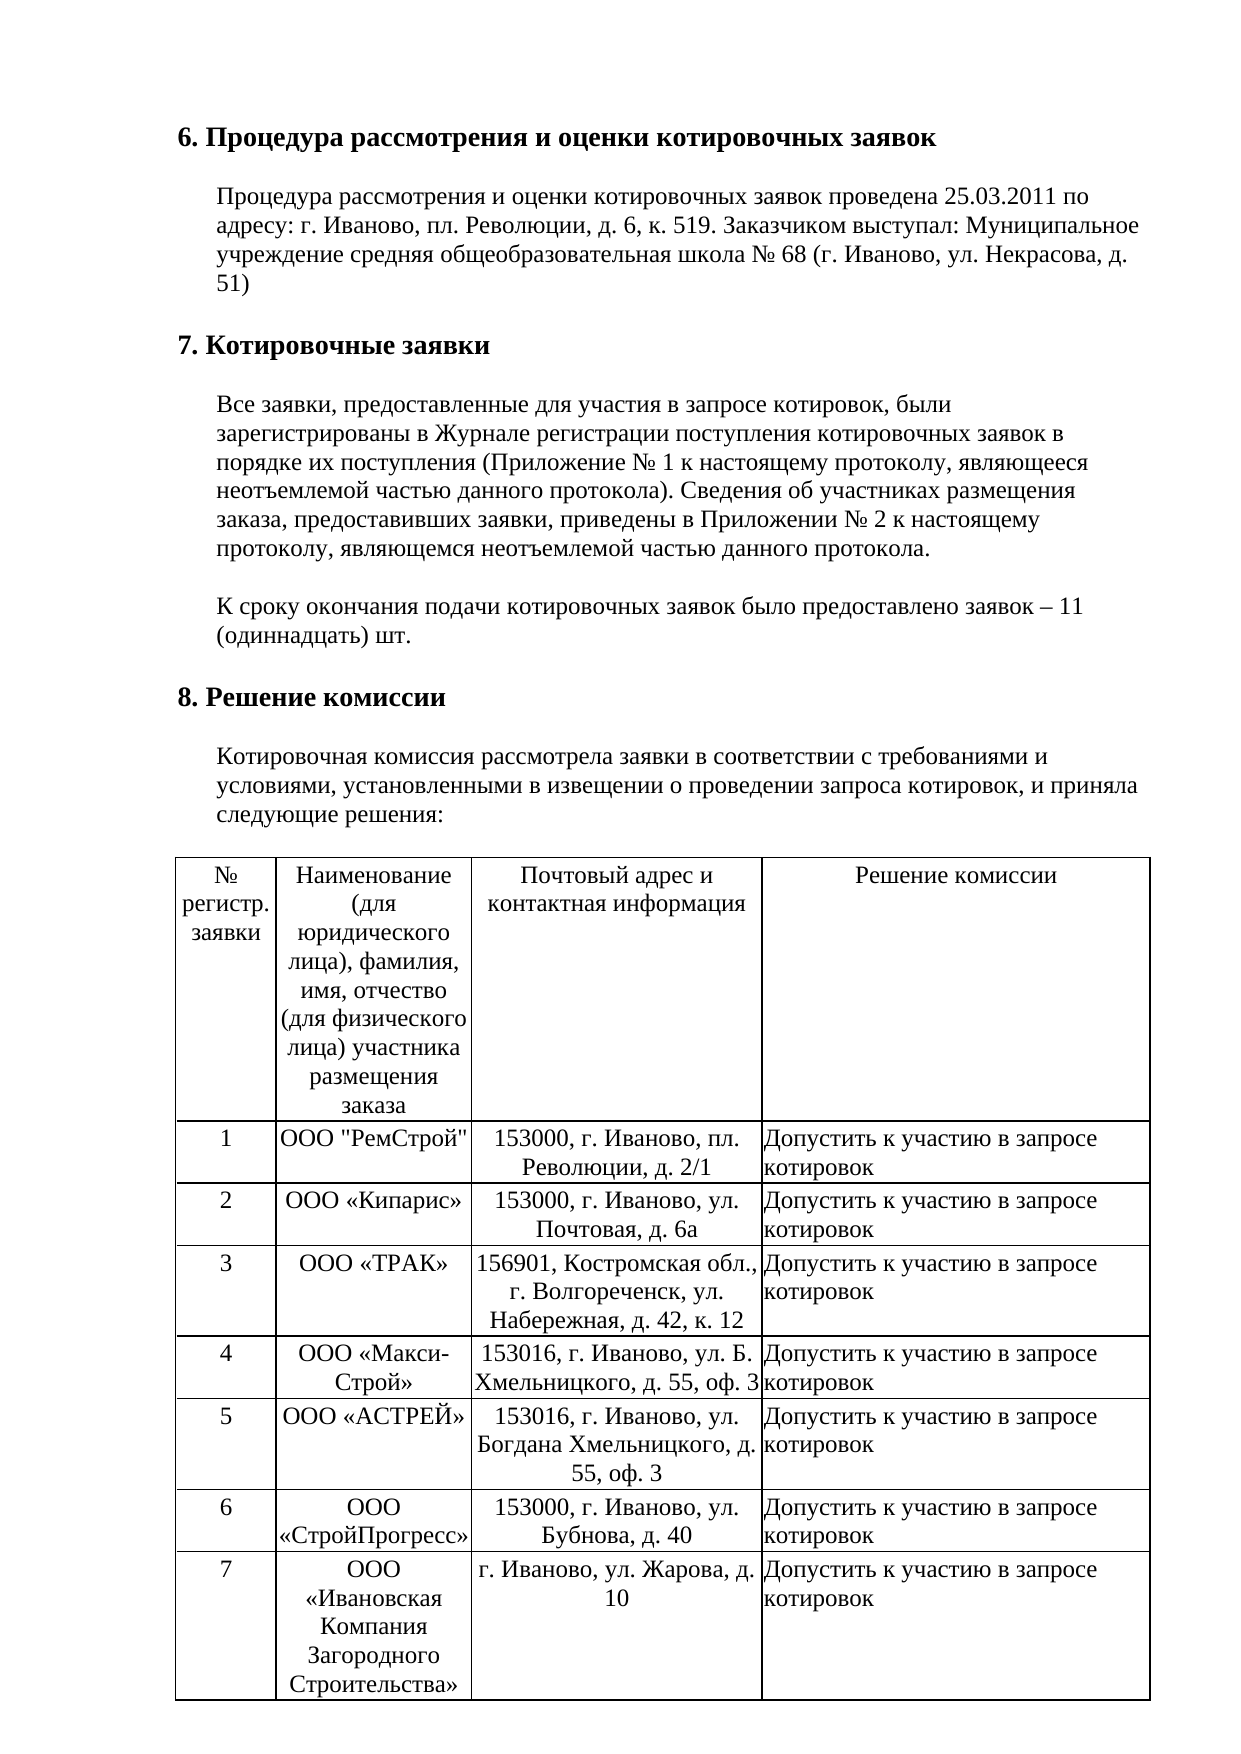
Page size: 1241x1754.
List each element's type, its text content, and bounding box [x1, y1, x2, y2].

table_cell 5 [176, 1399, 275, 1488]
table_cell 156901, Костромская обл., г. Волгореченск, ул. Набережная, д. 42, к. 12 [472, 1246, 761, 1335]
table_cell 4 [176, 1336, 275, 1398]
table_header № регистр. заявки [176, 858, 275, 1120]
table_cell ООО «АСТРЕЙ» [277, 1399, 471, 1488]
table_header Наименование (для юридического лица), фамилия, имя, отчество (для физического лица) участника размещения заказа [277, 858, 471, 1120]
table_cell г. Иваново, ул. Жарова, д. 10 [472, 1552, 761, 1699]
table_cell 153000, г. Иваново, пл. Революции, д. 2/1 [472, 1122, 761, 1182]
text 6. Процедура рассмотрения и оценки котировочных заявок [177, 120, 1152, 152]
table_cell ООО «Макси-Строй» [277, 1337, 471, 1398]
table_cell 153016, г. Иваново, ул. Б. Хмельницкого, д. 55, оф. 3 [472, 1337, 761, 1398]
text 7. Котировочные заявки [177, 328, 1152, 360]
table_cell Допустить к участию в запросе котировок [763, 1399, 1149, 1488]
table_cell ООО «ТРАК» [277, 1246, 471, 1335]
table_cell Допустить к участию в запросе котировок [763, 1122, 1149, 1182]
table_cell 2 [176, 1183, 275, 1244]
table_cell Допустить к участию в запросе котировок [763, 1184, 1149, 1244]
table_cell 3 [176, 1246, 275, 1335]
table_cell 7 [176, 1552, 275, 1699]
table_cell Допустить к участию в запросе котировок [763, 1490, 1149, 1551]
table_cell ООО «Ивановская Компания Загородного Строительства» [277, 1552, 471, 1699]
table_cell ООО «Кипарис» [277, 1184, 471, 1244]
text К сроку окончания подачи котировочных заявок было предоставлено заявок – 11 (одиннадцать) шт. [216, 591, 1152, 648]
text 8. Решение комиссии [177, 680, 1152, 712]
text Котировочная комиссия рассмотрела заявки в соответствии с требованиями и условиями, установленными в извещении о проведении запроса котировок, и приняла следующие решения: [216, 741, 1152, 827]
table_cell Допустить к участию в запросе котировок [763, 1337, 1149, 1398]
table_header Почтовый адрес и контактная информация [472, 858, 761, 1120]
table_cell 153000, г. Иваново, ул. Бубнова, д. 40 [472, 1490, 761, 1551]
table_cell 153000, г. Иваново, ул. Почтовая, д. 6а [472, 1184, 761, 1244]
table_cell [763, 1552, 1149, 1699]
table_cell ООО "РемСтрой" [277, 1122, 471, 1182]
table_cell 1 [176, 1121, 275, 1182]
text Все заявки, предоставленные для участия в запросе котировок, были зарегистрированы в Журнале регистрации поступления котировочных заявок в порядке их поступления (Приложение № 1 к настоящему протоколу, являющееся неотъемлемой частью данного протокола). Сведения об участниках размещения заказа, предоставивших заявки, приведены в Приложении № 2 к настоящему протоколу, являющемся неотъемлемой частью данного протокола. [216, 389, 1152, 562]
table_cell 153016, г. Иваново, ул. Богдана Хмельницкого, д. 55, оф. 3 [472, 1399, 761, 1488]
table_cell Допустить к участию в запросе котировок [763, 1246, 1149, 1335]
table_header Решение комиссии [763, 858, 1149, 1120]
table_cell 6 [176, 1490, 275, 1551]
table_cell ООО «СтройПрогресс» [277, 1490, 471, 1551]
text Процедура рассмотрения и оценки котировочных заявок проведена 25.03.2011 по адресу: г. Иваново, пл. Революции, д. 6, к. 519. Заказчиком выступал: Муниципальное учреждение средняя общеобразовательная школа № 68 (г. Иваново, ул. Некрасова, д. 51) [216, 181, 1152, 296]
